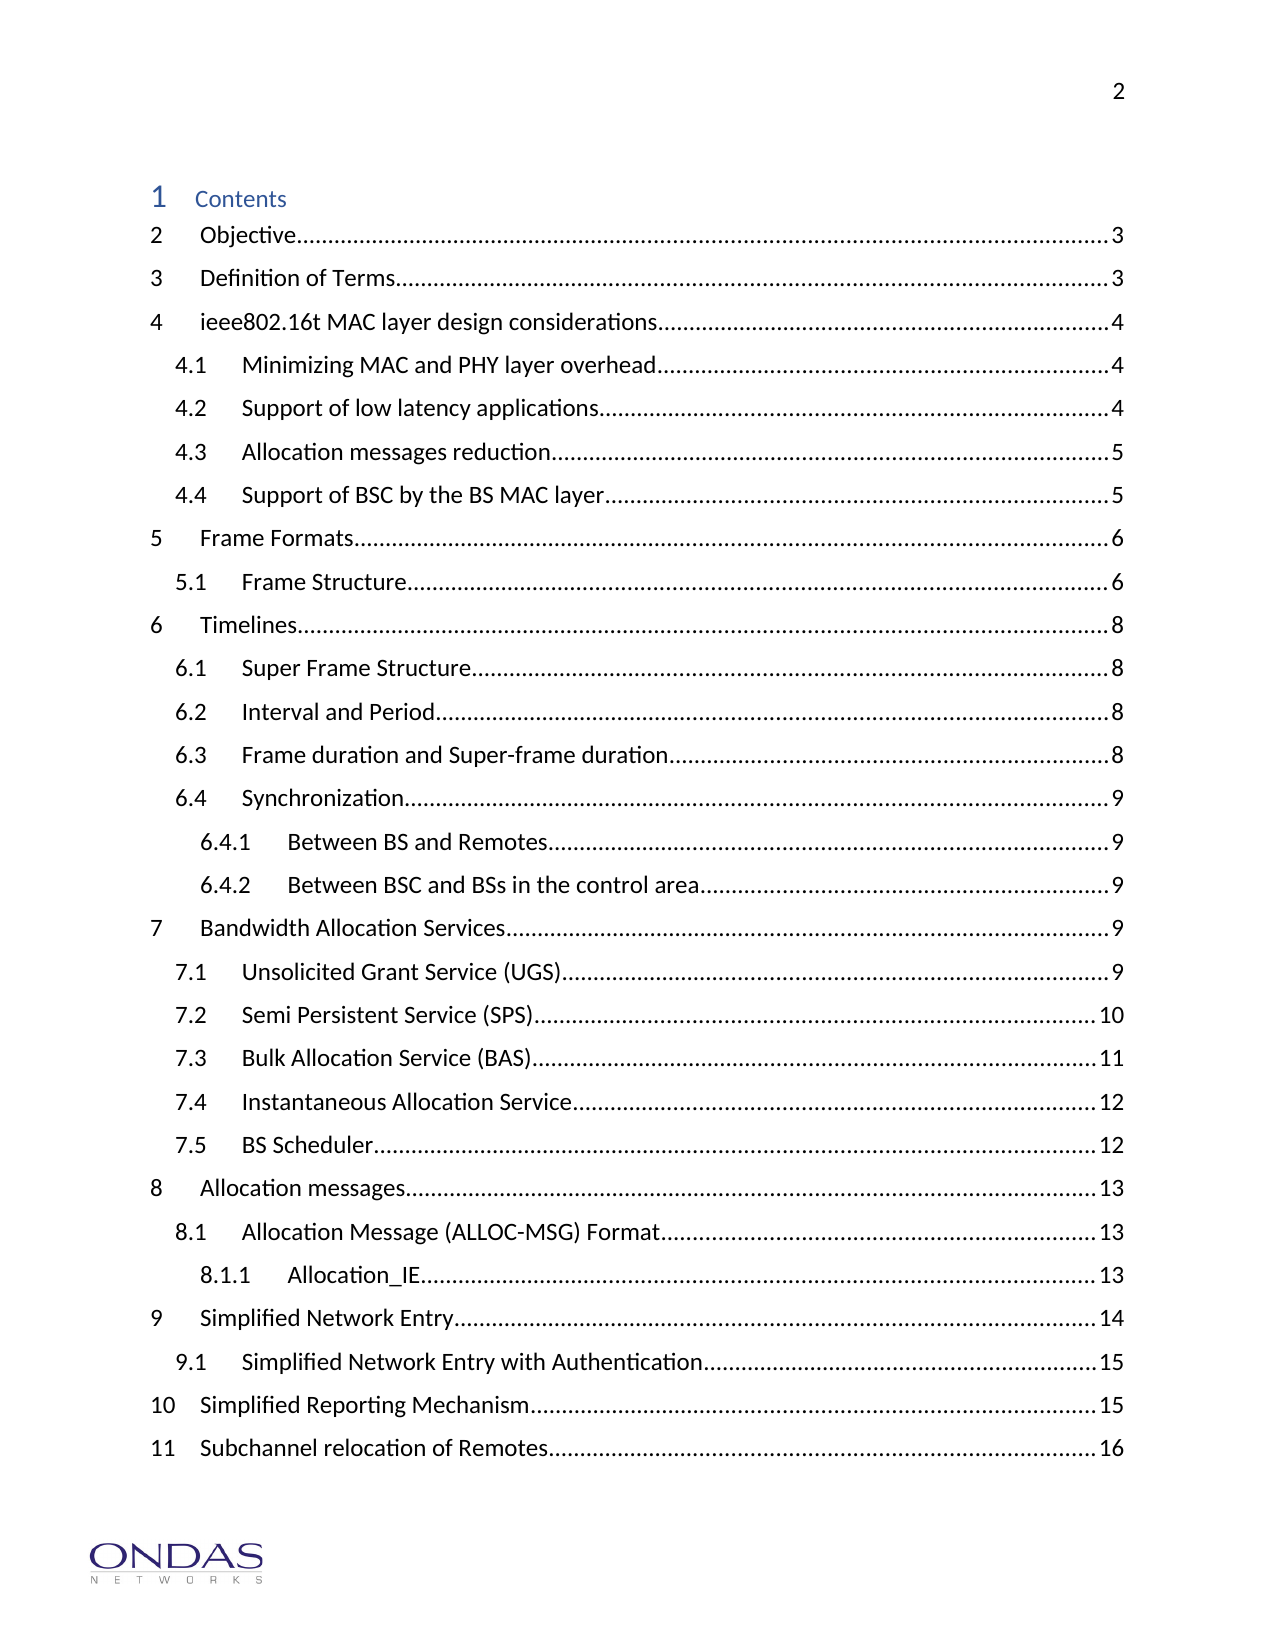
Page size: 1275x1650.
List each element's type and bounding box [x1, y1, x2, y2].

picture [87, 1539, 263, 1584]
